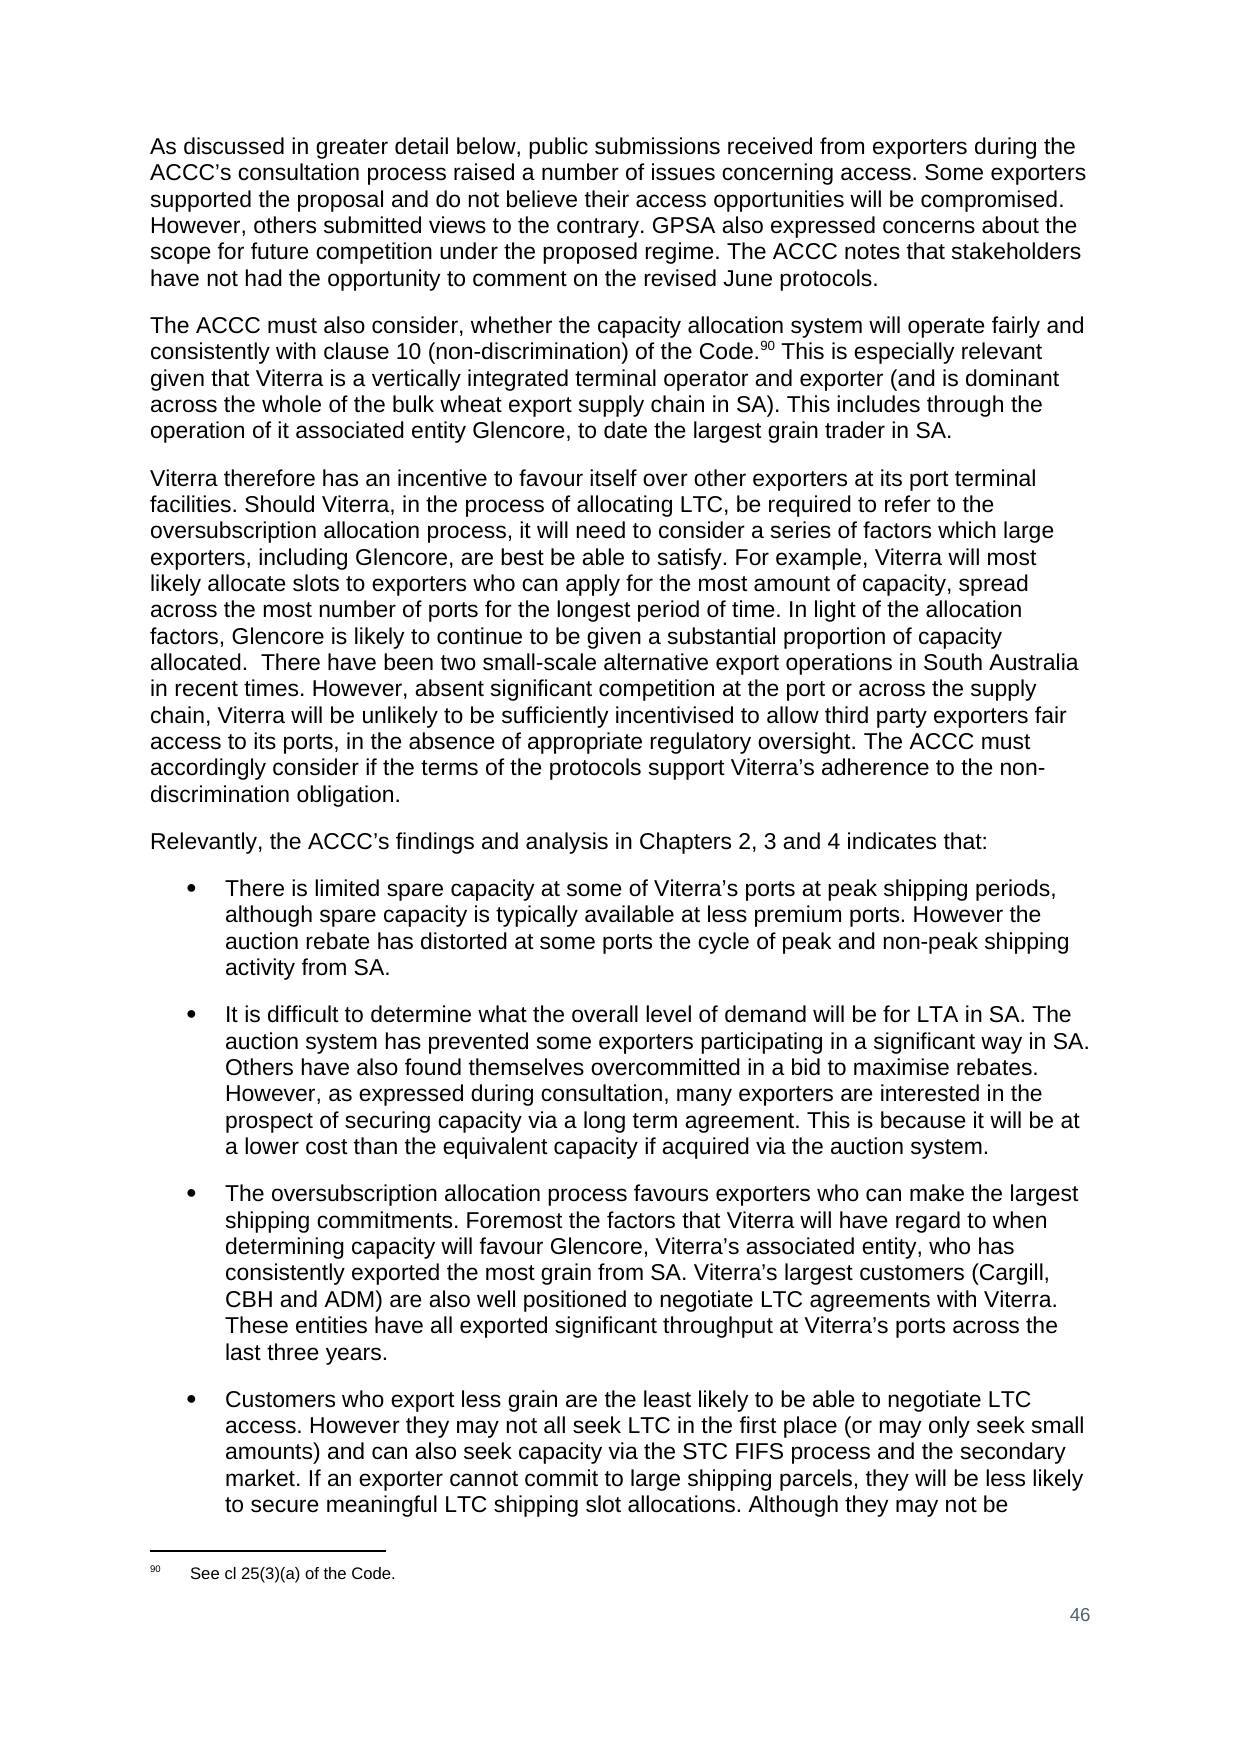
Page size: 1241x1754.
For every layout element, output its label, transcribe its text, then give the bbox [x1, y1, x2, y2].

text Relevantly, the ACCC’s findings and analysis in Chapters 2, 3 and 4 indicates that: [150, 828, 1090, 854]
list The oversubscription allocation process favours exporters who can make the largest shipping commitments. Foremost the factors that Viterra will have regard to when determining capacity will favour Glencore, Viterra’s associated entity, who has consistently exported the most grain from SA. Viterra’s largest customers (Cargill, CBH and ADM) are also well positioned to negotiate LTC agreements with Viterra. These entities have all exported significant throughput at Viterra’s ports across the last three years. [187, 1180, 1090, 1365]
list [187, 1386, 1090, 1517]
list There is limited spare capacity at some of Viterra’s ports at peak shipping periods, although spare capacity is typically available at less premium ports. However the auction rebate has distorted at some ports the cycle of peak and non-peak shipping activity from SA. [187, 875, 1090, 981]
text The ACCC must also consider, whether the capacity allocation system will operate fairly and consistently with clause 10 (non-discrimination) of the Code. This is especially relevant given that Viterra is a vertically integrated terminal operator and exporter (and is dominant across the whole of the bulk wheat export supply chain in SA). This includes through the operation of it associated entity Glencore, to date the largest grain trader in SA. [150, 312, 1090, 444]
text As discussed in greater detail below, public submissions received from exporters during the ACCC’s consultation process raised a number of issues concerning access. Some exporters supported the proposal and do not believe their access opportunities will be compromised. However, others submitted views to the contrary. GPSA also expressed concerns about the scope for future competition under the proposed regime. The ACCC notes that stakeholders have not had the opportunity to comment on the revised June protocols. [150, 133, 1090, 291]
text Viterra therefore has an incentive to favour itself over other exporters at its port terminal facilities. Should Viterra, in the process of allocating LTC, be required to refer to the oversubscription allocation process, it will need to consider a series of factors which large exporters, including Glencore, are best be able to satisfy. For example, Viterra will most likely allocate slots to exporters who can apply for the most amount of capacity, spread across the most number of ports for the longest period of time. In light of the allocation factors, Glencore is likely to continue to be given a substantial proportion of capacity allocated. There have been two small-scale alternative export operations in South Australia in recent times. However, absent significant competition at the port or across the supply chain, Viterra will be unlikely to be sufficiently incentivised to allow third party exporters fair access to its ports, in the absence of appropriate regulatory oversight. The ACCC must accordingly consider if the terms of the protocols support Viterra’s adherence to the non-discrimination obligation. [150, 464, 1090, 807]
list It is difficult to determine what the overall level of demand will be for LTA in SA. The auction system has prevented some exporters participating in a significant way in SA. Others have also found themselves overcommitted in a bid to maximise rebates. However, as expressed during consultation, many exporters are interested in the prospect of securing capacity via a long term agreement. This is because it will be at a lower cost than the equivalent capacity if acquired via the auction system. [187, 1001, 1090, 1159]
